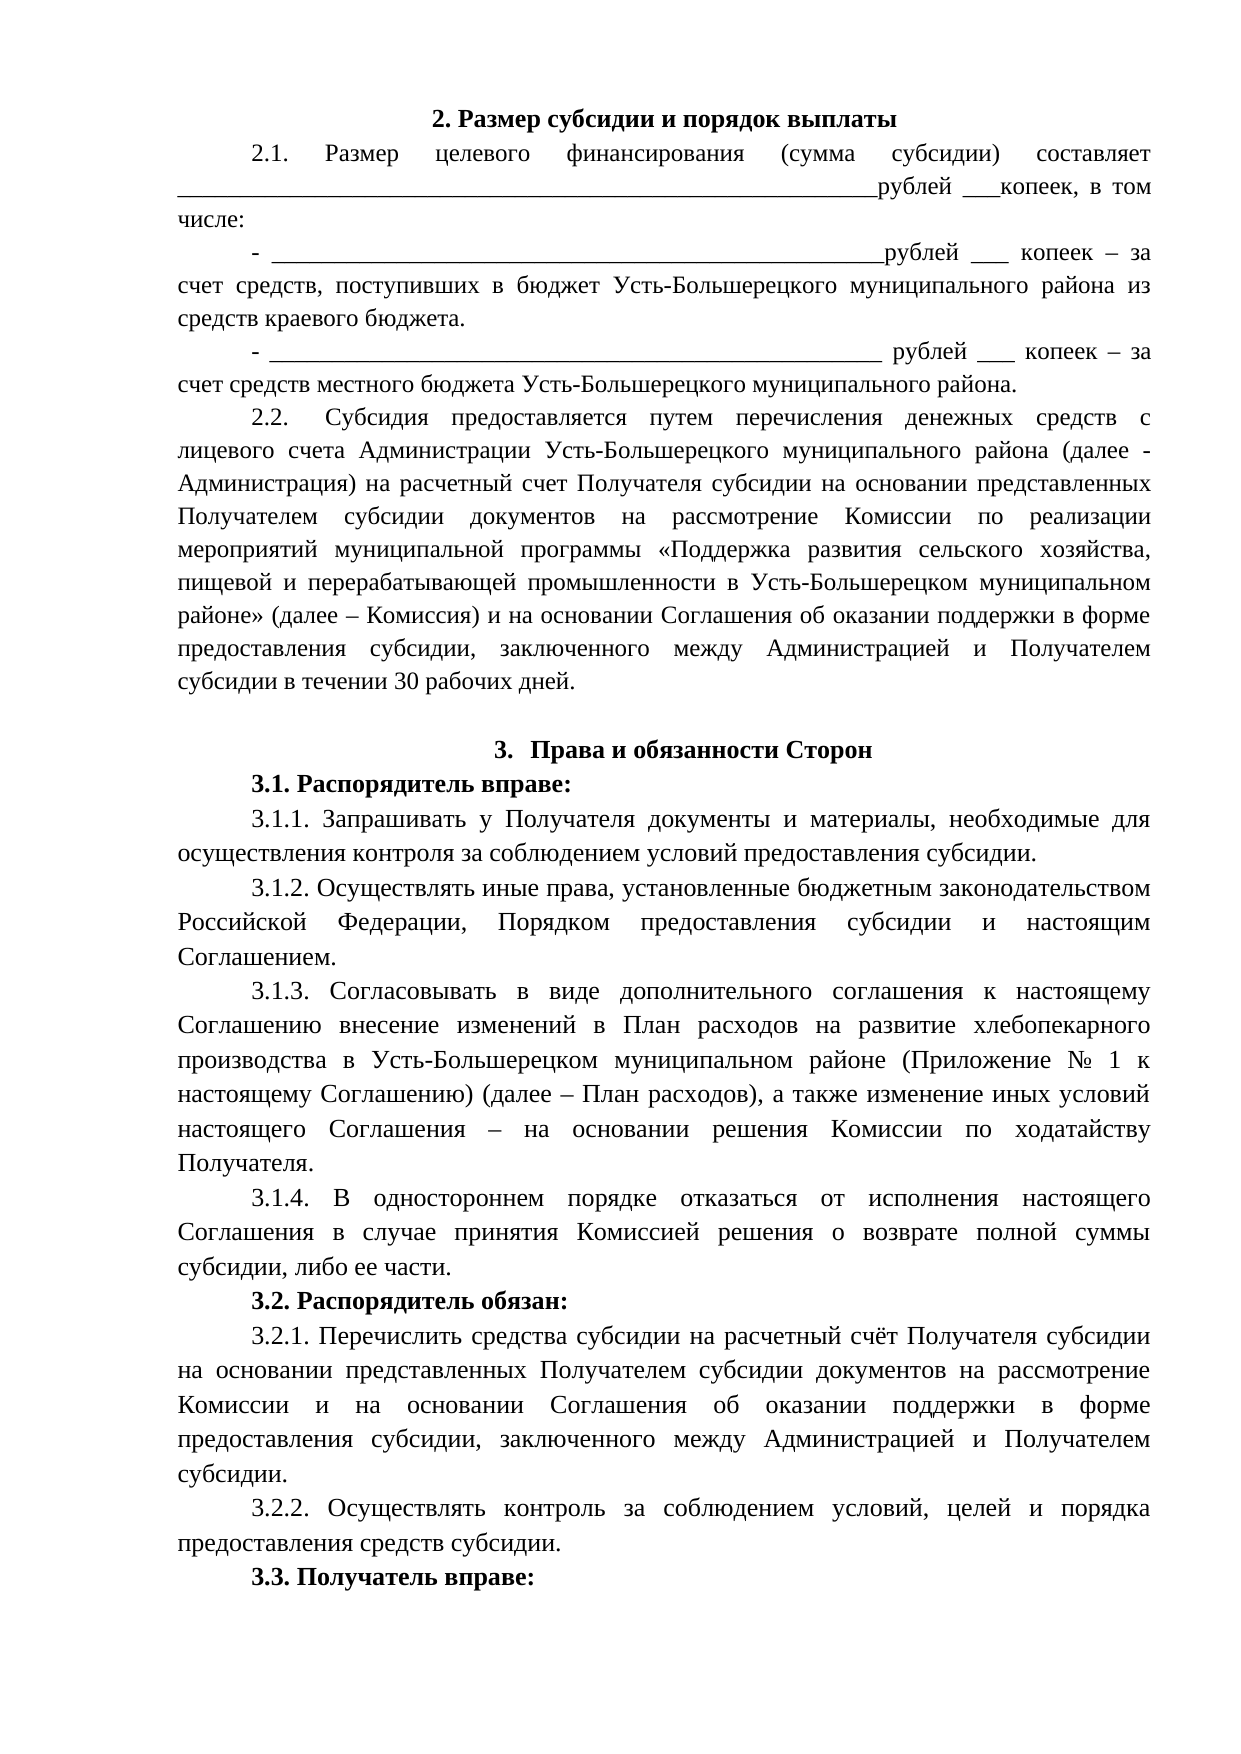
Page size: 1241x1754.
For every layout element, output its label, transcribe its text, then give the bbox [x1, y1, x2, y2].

text - _________________________________________________рублей ___ копеек – за счет средств, поступивших в бюджет Усть-Большерецкого муниципального района из средств краевого бюджета. [177, 237, 1152, 332]
text 3.1.3. Согласовывать в виде дополнительного соглашения к настоящему Соглашению внесение изменений в План расходов на развитие хлебопекарного производства в Усть-Большерецком муниципальном районе (Приложение № 1 к настоящему Соглашению) (далее – План расходов), а также изменение иных условий настоящего Соглашения – на основании решения Комиссии по ходатайству Получателя. [177, 975, 1152, 1177]
text 3.3. Получатель вправе: [177, 1561, 1152, 1591]
text 3.1.1. Запрашивать у Получателя документы и материалы, необходимые для осуществления контроля за соблюдением условий предоставления субсидии. [177, 803, 1152, 867]
text 3.2. Распорядитель обязан: [177, 1285, 1152, 1315]
text 3. Права и обязанности Сторон [215, 734, 1152, 764]
text 3.2.1. Перечислить средства субсидии на расчетный счёт Получателя субсидии на основании представленных Получателем субсидии документов на рассмотрение Комиссии и на основании Соглашения об оказании поддержки в форме предоставления субсидии, заключенного между Администрацией и Получателем субсидии. [177, 1320, 1152, 1488]
text 2.1. Размер целевого финансирования (сумма субсидии) составляет ________________________________________________________рублей ___копеек, в том числе: [177, 138, 1152, 233]
text 2.2. Субсидия предоставляется путем перечисления денежных средств с лицевого счета Администрации Усть-Большерецкого муниципального района (далее - Администрация) на расчетный счет Получателя субсидии на основании представленных Получателем субсидии документов на рассмотрение Комиссии по реализации мероприятий муниципальной программы «Поддержка развития сельского хозяйства, пищевой и перерабатывающей промышленности в Усть-Большерецком муниципальном районе» (далее – Комиссия) и на основании Соглашения об оказании поддержки в форме предоставления субсидии, заключенного между Администрацией и Получателем субсидии в течении 30 рабочих дней. [177, 402, 1152, 695]
text 3.1.4. В одностороннем порядке отказаться от исполнения настоящего Соглашения в случае принятия Комиссией решения о возврате полной суммы субсидии, либо ее части. [177, 1182, 1152, 1281]
text 3.1. Распорядитель вправе: [177, 768, 1152, 798]
text 2. Размер субсидии и порядок выплаты [177, 103, 1152, 133]
text - _________________________________________________ рублей ___ копеек – за счет средств местного бюджета Усть-Большерецкого муниципального района. [177, 336, 1152, 398]
text 3.1.2. Осуществлять иные права, установленные бюджетным законодательством Российской Федерации, Порядком предоставления субсидии и настоящим Соглашением. [177, 872, 1152, 971]
text 3.2.2. Осуществлять контроль за соблюдением условий, целей и порядка предоставления средств субсидии. [177, 1492, 1152, 1557]
